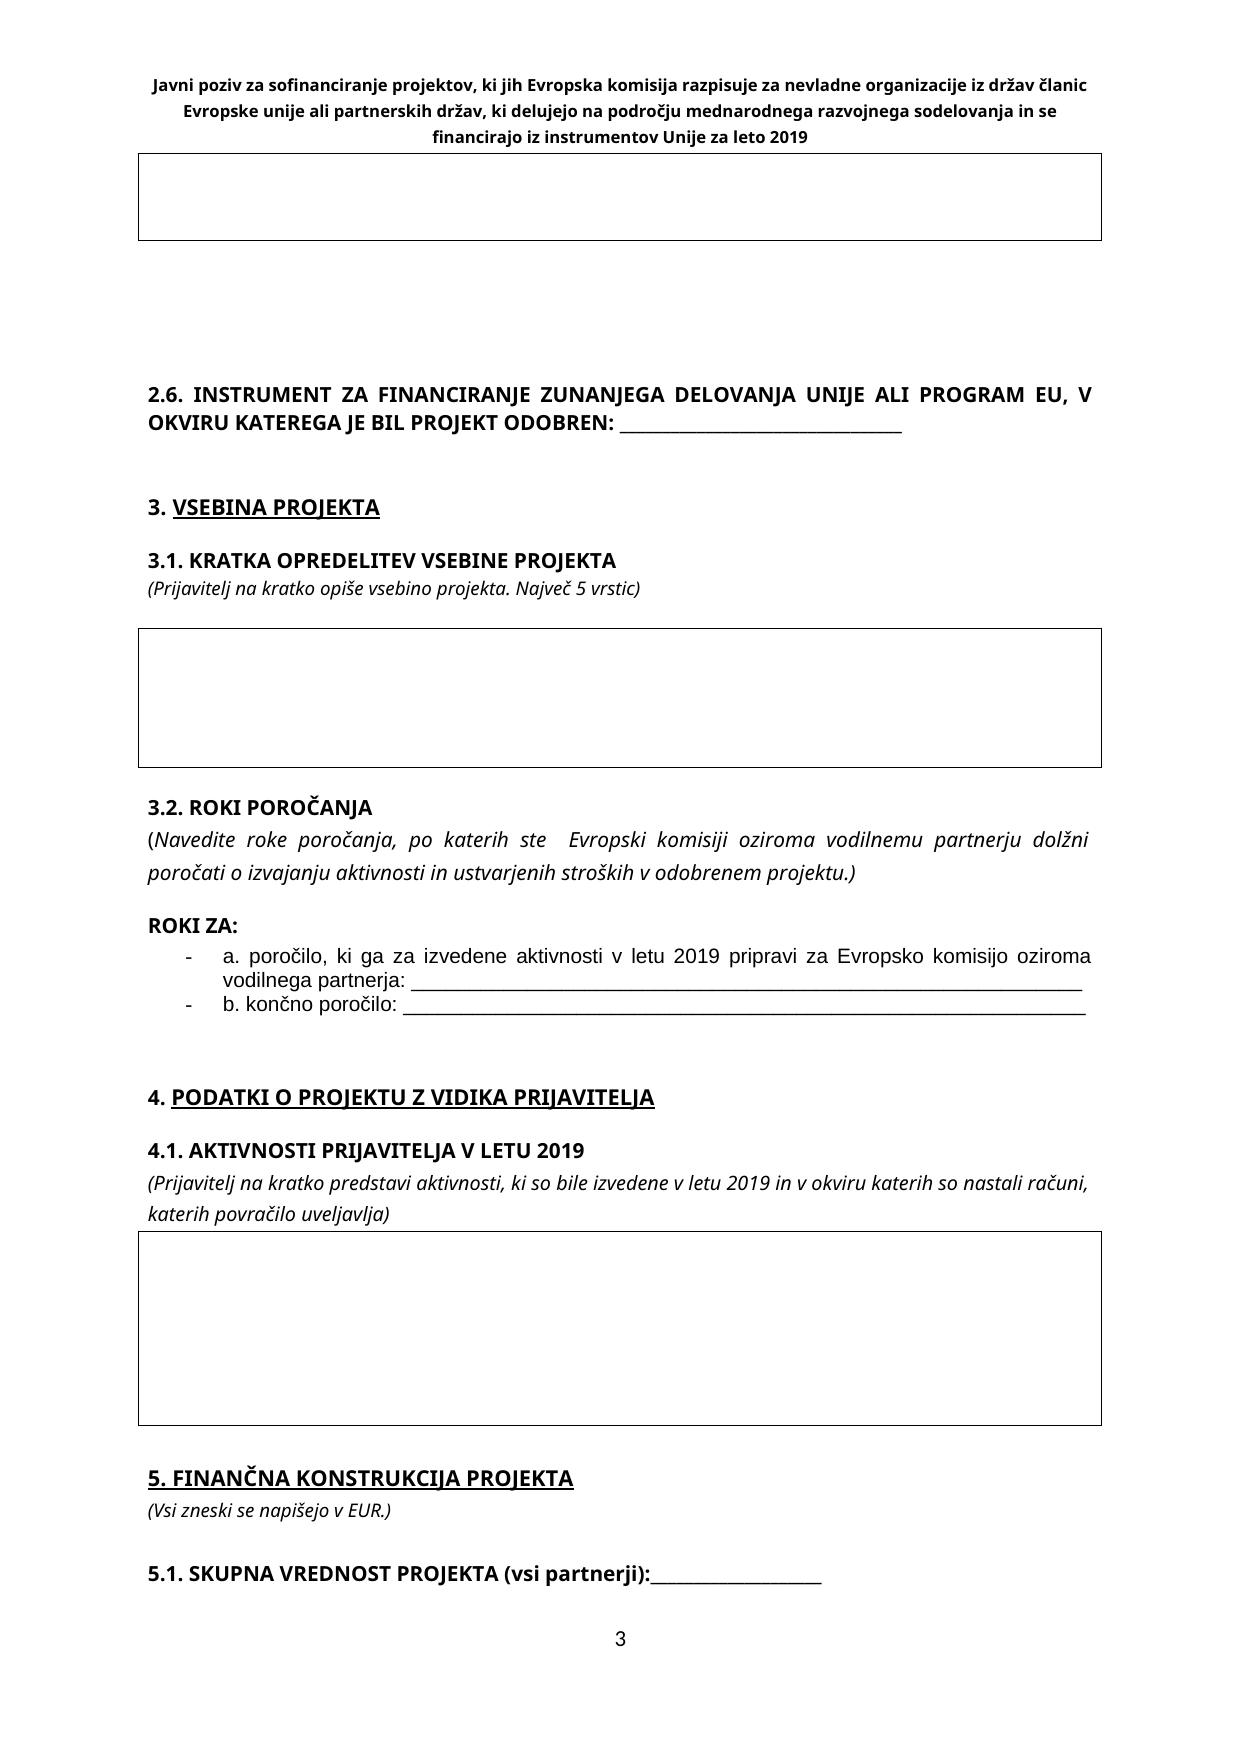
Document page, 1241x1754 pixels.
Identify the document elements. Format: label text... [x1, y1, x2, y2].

text ROKI ZA: [148, 912, 1092, 940]
text 3.1. KRATKA OPREDELITEV VSEBINE PROJEKTA [148, 547, 1092, 575]
text 4.1. AKTIVNOSTI PRIJAVITELJA V LETU 2019 [148, 1137, 1092, 1165]
text (Vsi zneski se napišejo v EUR.) [148, 1497, 1092, 1523]
list b. končno poročilo: ___________________________________________________________ [185, 992, 1092, 1016]
text 5.1. SKUPNA VREDNOST PROJEKTA (vsi partnerji):____________________ [148, 1559, 1092, 1588]
text 5. FINANČNA KONSTRUKCIJA PROJEKTA [148, 1463, 1092, 1493]
text 3.2. ROKI POROČANJA [148, 793, 1092, 821]
text (Navedite roke poročanja, po katerih ste Evropski komisiji oziroma vodilnemu partnerju dolžni poročati o izvajanju aktivnosti in ustvarjenih stroških v odobrenem projektu.) [148, 826, 1092, 887]
text 3. VSEBINA PROJEKTA [148, 492, 1092, 521]
text 4. PODATKI O PROJEKTU Z VIDIKA PRIJAVITELJA [148, 1082, 1092, 1111]
text (Prijavitelj na kratko predstavi aktivnosti, ki so bile izvedene v letu 2019 in v okviru katerih so nastali računi, katerih povračilo uveljavlja) [148, 1169, 1092, 1227]
list a. poročilo, ki ga za izvedene aktivnosti v letu 2019 pripravi za Evropsko komisijo oziroma vodilnega partnerja: __________________________________________________________ [185, 944, 1092, 992]
text (Prijavitelj na kratko opiše vsebino projekta. Največ 5 vrstic) [148, 575, 1092, 601]
text 2.6. INSTRUMENT ZA FINANCIRANJE ZUNANJEGA DELOVANJA UNIJE ALI PROGRAM EU, V OKVIRU KATEREGA JE BIL PROJEKT ODOBREN: _________________________________ [148, 380, 1092, 437]
